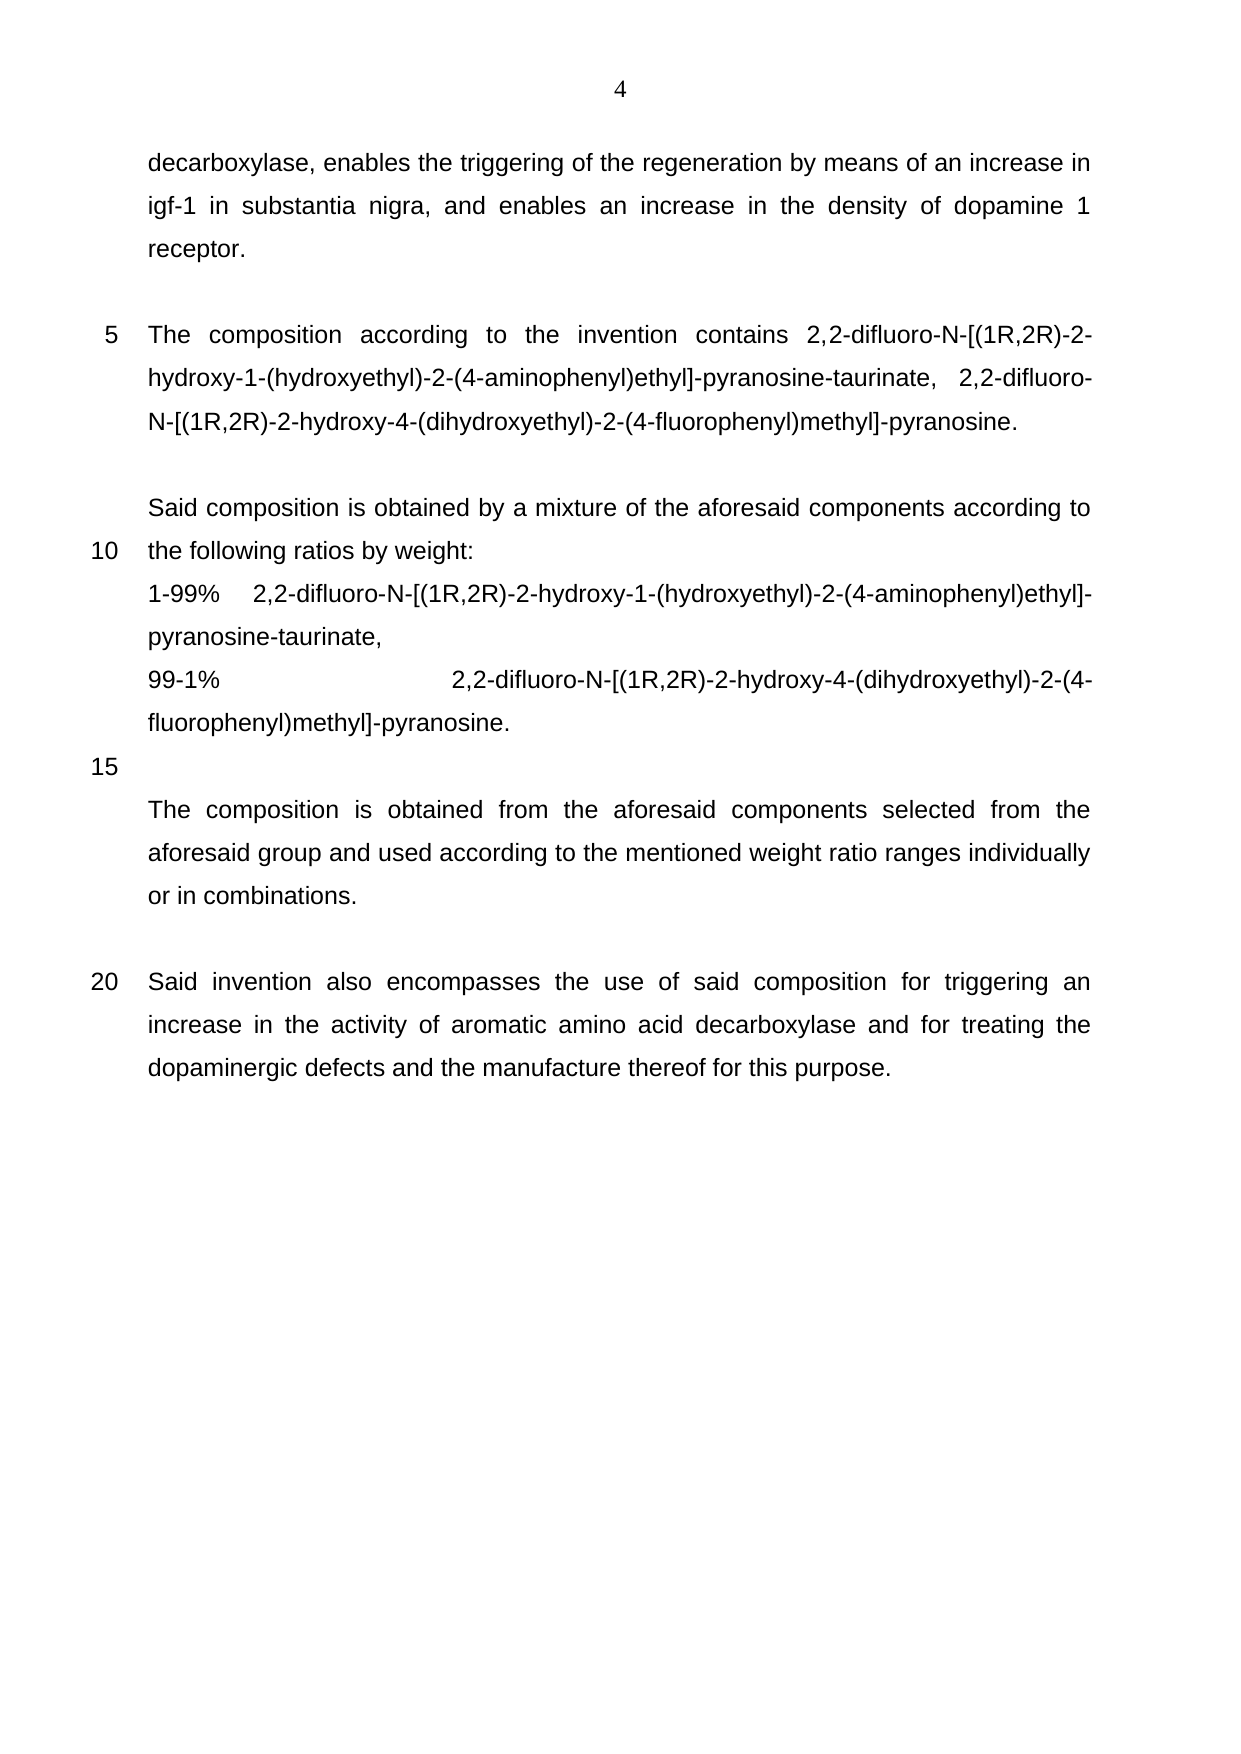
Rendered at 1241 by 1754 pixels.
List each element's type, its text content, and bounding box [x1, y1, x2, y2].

text The composition is obtained from the aforesaid components selected from the aforesaid group and used according to the mentioned weight ratio ranges individually or in combinations. [148, 794, 1092, 909]
text Said composition is obtained by a mixture of the aforesaid components according to the following ratios by weight: [148, 493, 1092, 564]
text 99-1% 2,​2-​difluoro-​N-​[(1R,​2R)-​2-​hydroxy-​4-​(dihydroxyethyl)-​2-​(4-​fluorophenyl)methyl]-​pyranosine. [148, 665, 1092, 737]
text The composition according to the invention contains 2,​2-​difluoro-​N-​[(1R,​2R)-​2-​hydroxy-​1-​(hydroxyethyl)-​2-​(4-​aminophenyl)ethyl]-​pyranosine-taurinate, 2,​2-​difluoro-​N-​[(1R,​2R)-​2-​hydroxy-​4-​(dihydroxyethyl)-​2-​(4-​fluorophenyl)methyl]-​pyranosine. [148, 320, 1092, 435]
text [148, 148, 1092, 263]
text 1-99% 2,​2-​difluoro-​N-​[(1R,​2R)-​2-​hydroxy-​1-​(hydroxyethyl)-​2-​(4-​aminophenyl)ethyl]-​pyranosine-taurinate, [148, 579, 1092, 651]
text Said invention also encompasses the use of said composition for triggering an increase in the activity of aromatic amino acid decarboxylase and for treating the dopaminergic defects and the manufacture thereof for this purpose. [148, 967, 1092, 1082]
